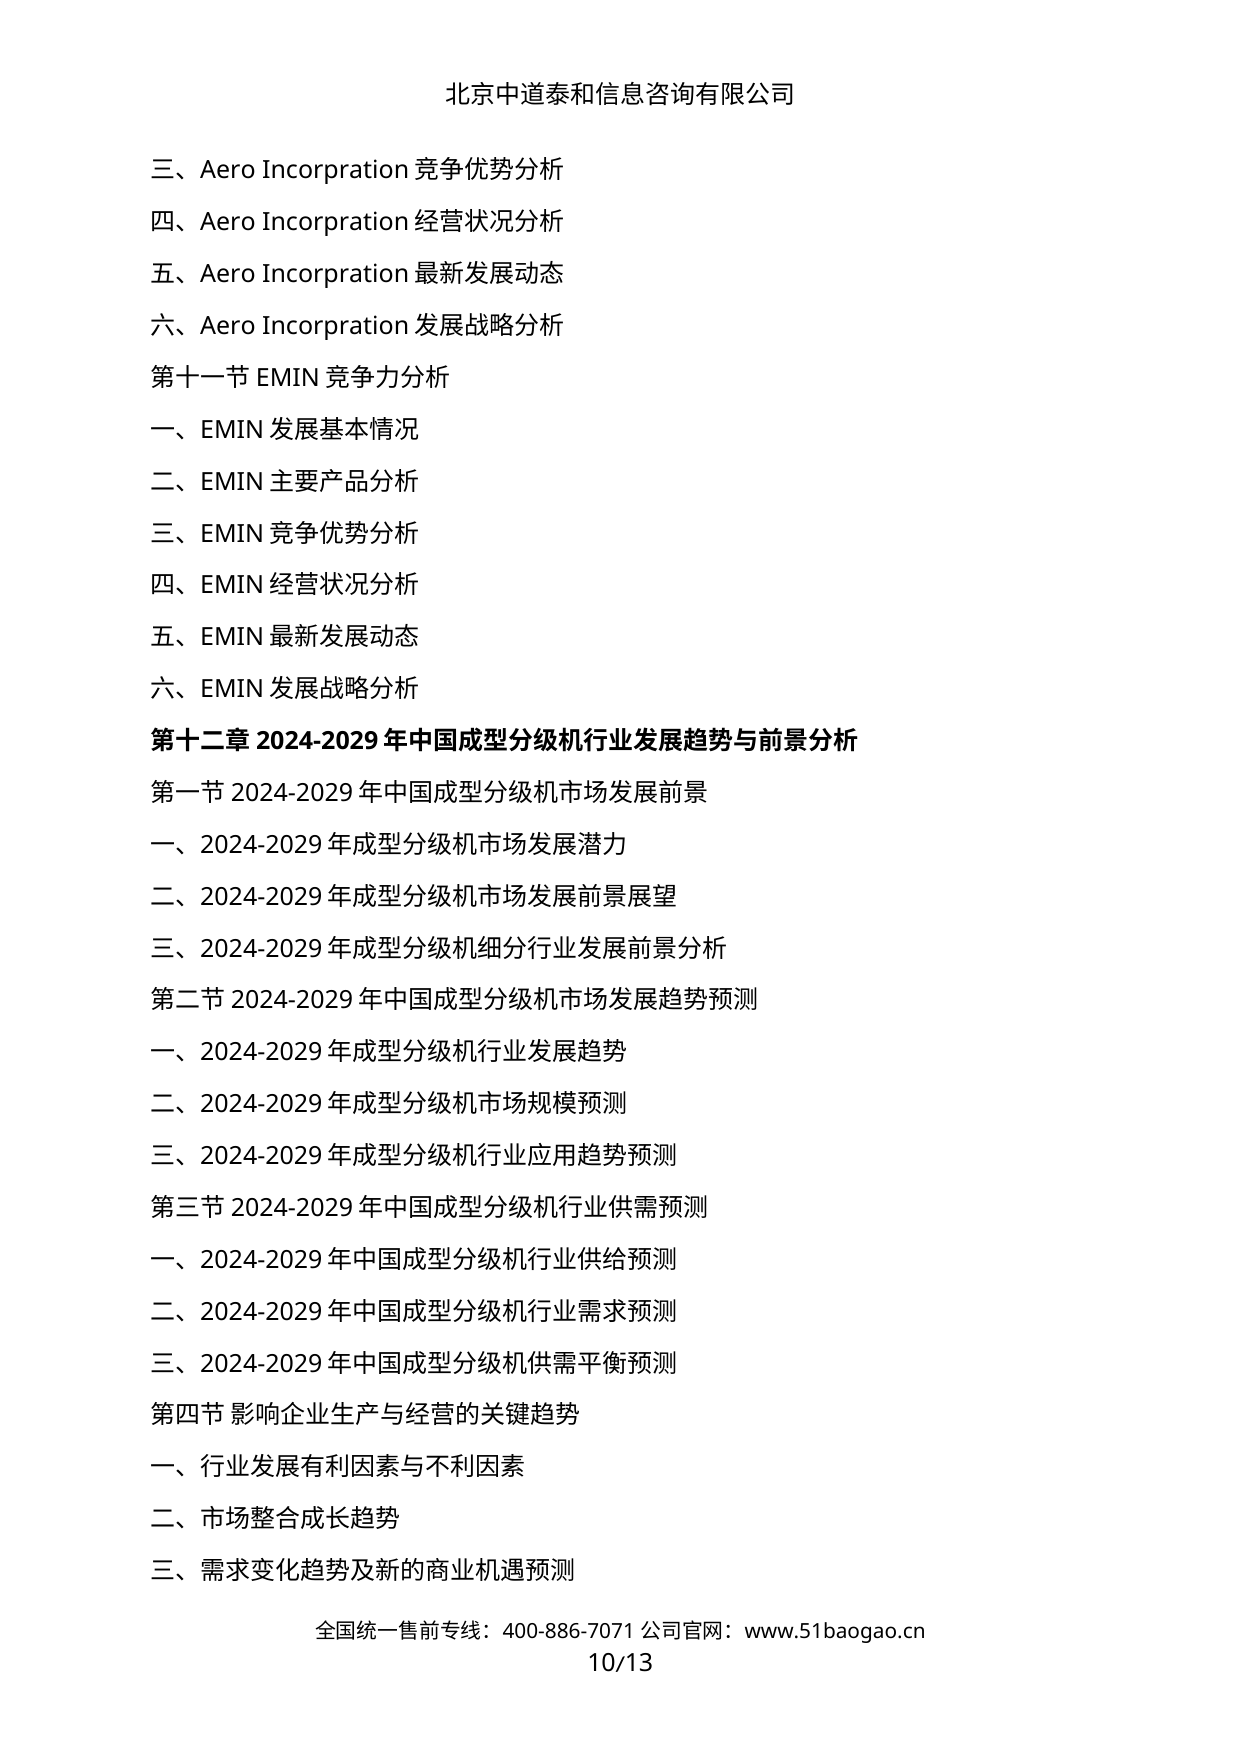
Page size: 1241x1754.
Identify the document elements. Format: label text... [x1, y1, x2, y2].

text 第十一节 EMIN竞争力分析 [150, 357, 1090, 394]
text 一、2024-2029年成型分级机市场发展潜力 [150, 824, 1090, 861]
text 第四节 影响企业生产与经营的关键趋势 [150, 1395, 1090, 1431]
text 三、Aero Incorpration竞争优势分析 [150, 150, 1090, 186]
text 五、Aero Incorpration最新发展动态 [150, 254, 1090, 290]
text 三、EMIN竞争优势分析 [150, 513, 1090, 549]
text 六、Aero Incorpration发展战略分析 [150, 306, 1090, 342]
text 二、2024-2029年中国成型分级机行业需求预测 [150, 1291, 1090, 1327]
text 六、EMIN发展战略分析 [150, 669, 1090, 705]
text 第三节 2024-2029年中国成型分级机行业供需预测 [150, 1187, 1090, 1224]
text 三、2024-2029年成型分级机细分行业发展前景分析 [150, 928, 1090, 964]
text 二、市场整合成长趋势 [150, 1499, 1090, 1535]
text 四、Aero Incorpration经营状况分析 [150, 202, 1090, 238]
text 二、2024-2029年成型分级机市场发展前景展望 [150, 876, 1090, 912]
text 二、EMIN主要产品分析 [150, 461, 1090, 497]
text 第二节 2024-2029年中国成型分级机市场发展趋势预测 [150, 980, 1090, 1016]
text 五、EMIN最新发展动态 [150, 617, 1090, 653]
text 三、2024-2029年中国成型分级机供需平衡预测 [150, 1343, 1090, 1379]
text 二、2024-2029年成型分级机市场规模预测 [150, 1084, 1090, 1120]
text 第十二章 2024-2029年中国成型分级机行业发展趋势与前景分析 [150, 721, 1090, 757]
text 一、行业发展有利因素与不利因素 [150, 1447, 1090, 1483]
text 一、2024-2029年中国成型分级机行业供给预测 [150, 1239, 1090, 1276]
text 三、2024-2029年成型分级机行业应用趋势预测 [150, 1136, 1090, 1172]
text 四、EMIN经营状况分析 [150, 565, 1090, 601]
text 三、需求变化趋势及新的商业机遇预测 [150, 1551, 1090, 1587]
text 第一节 2024-2029年中国成型分级机市场发展前景 [150, 772, 1090, 809]
text 一、EMIN发展基本情况 [150, 409, 1090, 446]
text 一、2024-2029年成型分级机行业发展趋势 [150, 1032, 1090, 1068]
